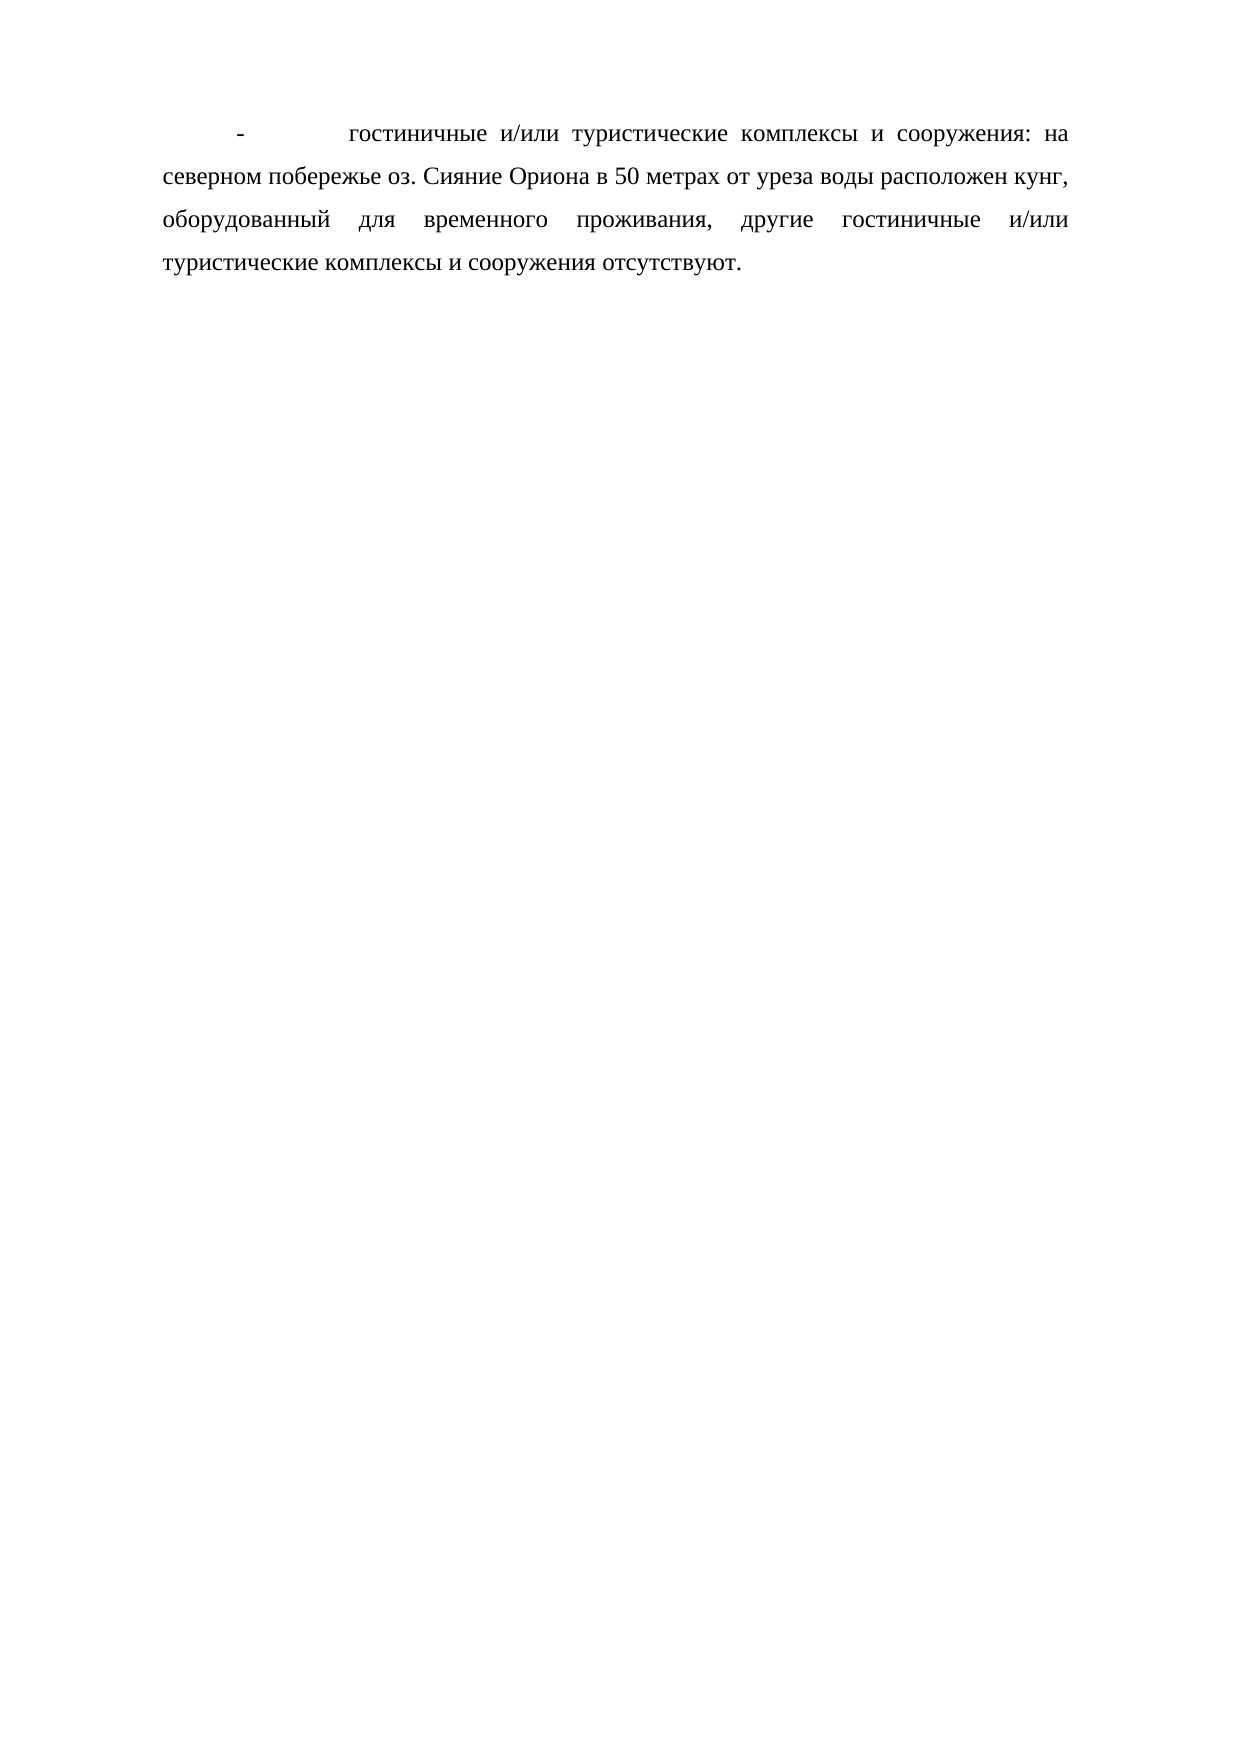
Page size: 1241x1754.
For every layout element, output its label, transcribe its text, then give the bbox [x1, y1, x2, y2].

list гостиничные и/или туристические комплексы и сооружения: на северном побережье оз. Сияние Ориона в 50 метрах от уреза воды расположен кунг, оборудованный для временного проживания, другие гостиничные и/или туристические комплексы и сооружения отсутствуют. [162, 118, 1069, 276]
